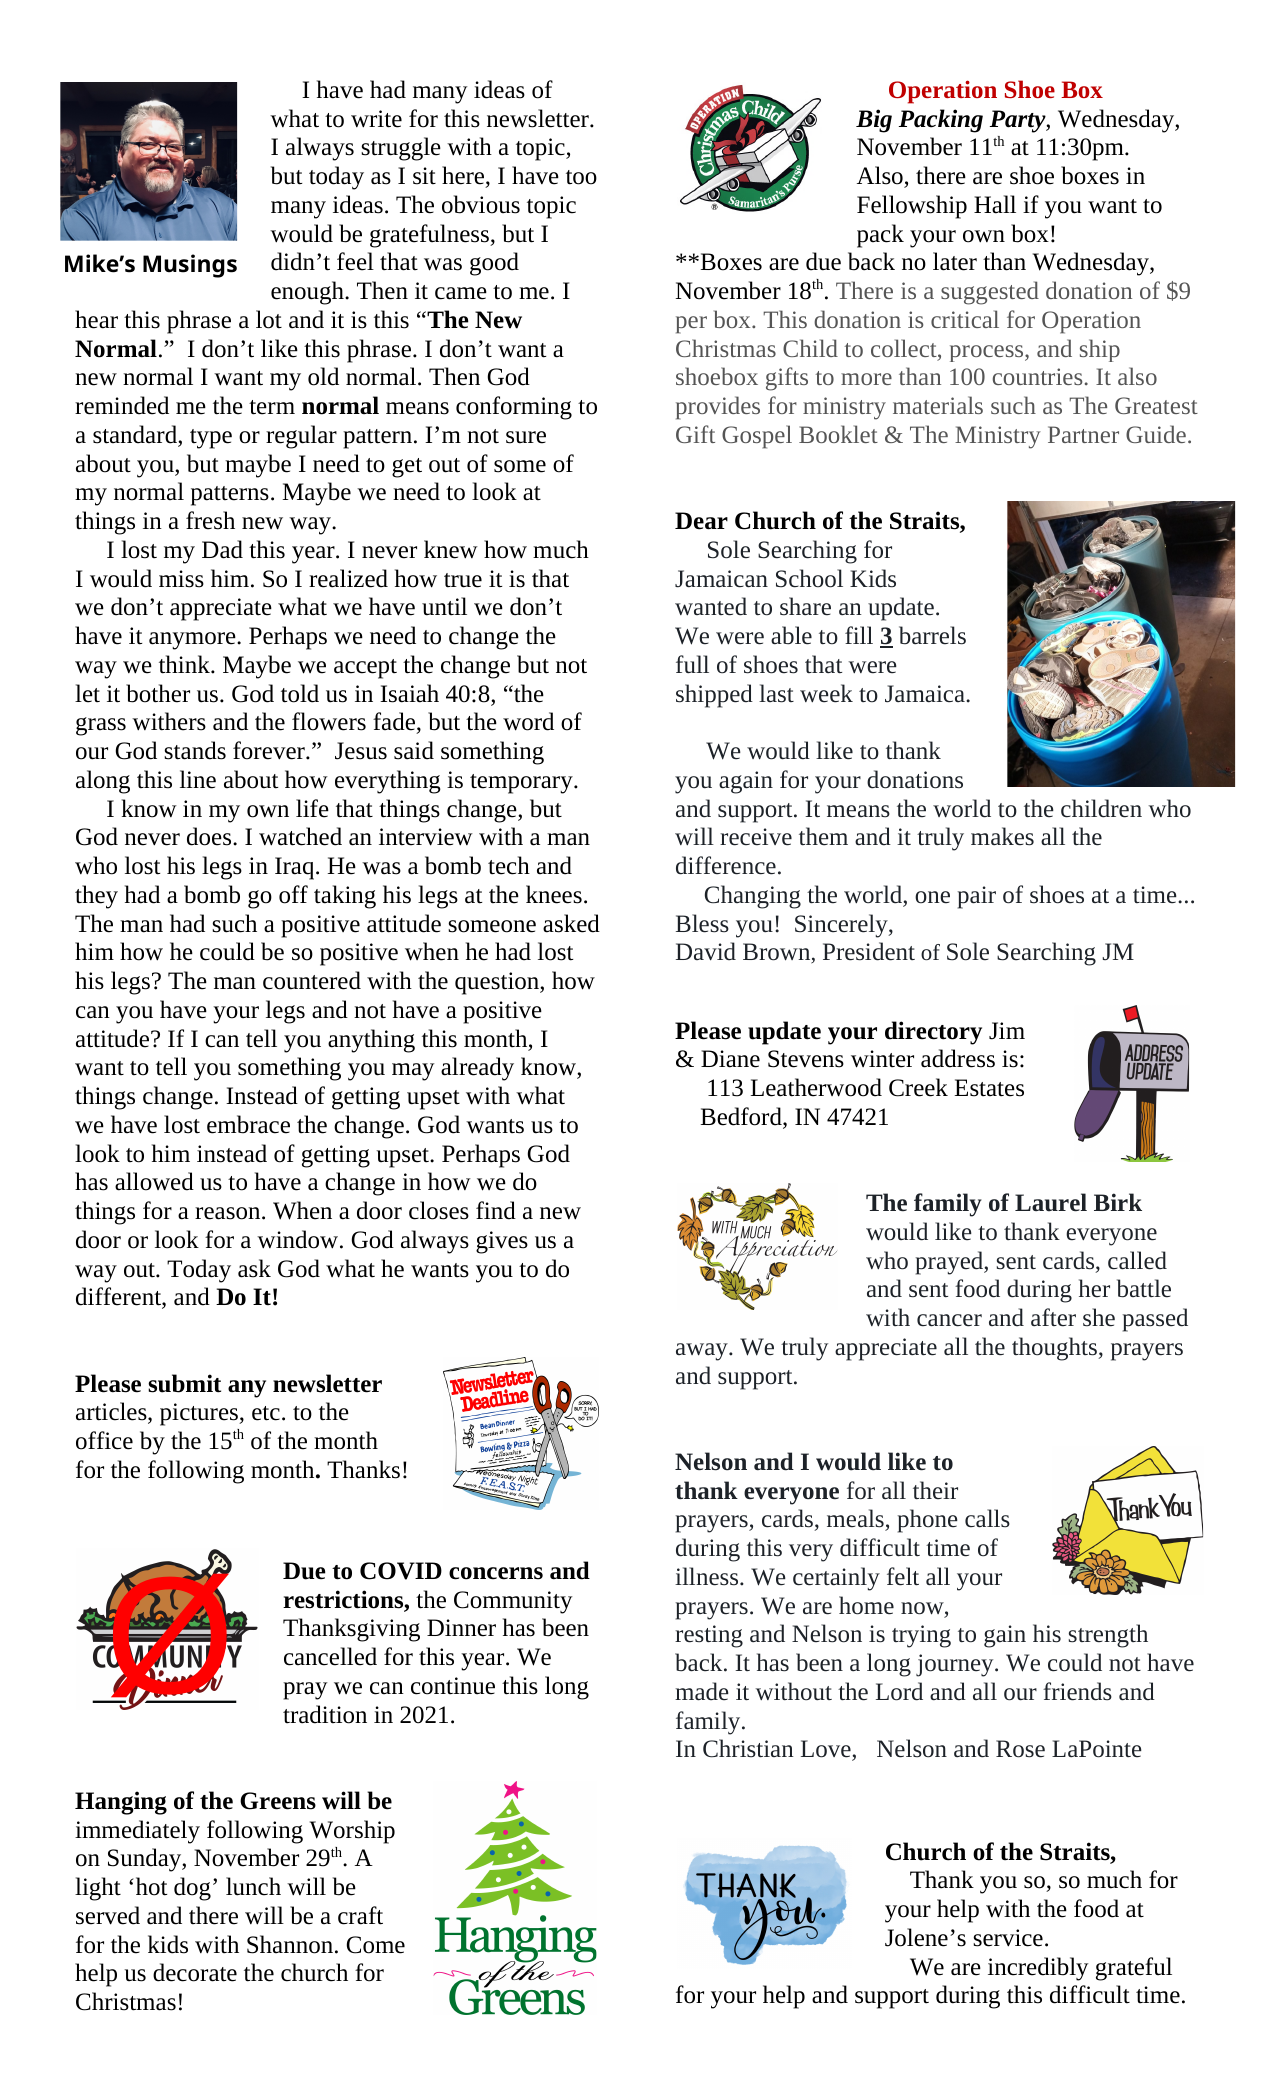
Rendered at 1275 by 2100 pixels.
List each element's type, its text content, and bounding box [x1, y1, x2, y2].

picture [60, 82, 238, 240]
text Operation Shoe Box Big Packing Party, Wednesday, November 11th at 11:30pm. [839, 75, 1200, 161]
text Hanging of the Greens will be immediately following Worship on Sunday, November 29th. A light ‘hot dog’ lunch will be served and there will be a craft for the kids with Shannon. Come help us decorate the church for Christmas! [75, 1786, 418, 2016]
picture [677, 82, 823, 214]
text Sole Searching for Jamaican School Kids wanted to share an update. We were able to fill 3 barrels full of shoes that were shipped last week to Jamaica. We would like to thank you again for your donations and support. It means the world to the children who will receive them and it truly makes all the difference. Changing the world, one pair of shoes at a time... Bless you! Sincerely, David Brown, President of Sole Searching JM [675, 535, 1200, 966]
picture [76, 1548, 259, 1710]
picture [443, 1357, 599, 1510]
text The family of Laurel Birk would like to thank everyone who prayed, sent cards, called and sent food during her battle with cancer and after she passed away. We truly appreciate all the thoughts, prayers and support. [675, 1188, 1200, 1389]
picture [1074, 1005, 1190, 1162]
picture [433, 1781, 597, 2015]
text Please submit any newsletter articles, pictures, etc. to the office by the 15th of the month for the following month. Thanks! [75, 1369, 428, 1484]
picture [677, 1183, 838, 1310]
picture [677, 1838, 852, 1969]
text **Boxes are due back no later than Wednesday, November 18th. There is a suggested donation of $9 per box. This donation is critical for Operation Christmas Child to collect, process, and ship shoebox gifts to more than 100 countries. It also provides for ministry materials such as The Greatest Gift Gospel Booklet & The Ministry Partner Guide. [675, 247, 1200, 449]
picture [1052, 1446, 1204, 1595]
text Also, there are shoe boxes in Fellowship Hall if you want to pack your own box! [675, 161, 1200, 247]
text Dear Church of the Straits, [675, 506, 992, 535]
subtitle Nelson and I would like to thank everyone for all their prayers, cards, meals, phone calls during this very difficult time of illness. We certainly felt all your prayers. We are home now, resting and Nelson is trying to gain his strength back. It has been a long journey. We could not have made it without the Lord and all our friends and family. In Christian Love, Nelson and Rose LaPointe [675, 1447, 1200, 1763]
text Bedford, IN 47421 [675, 1102, 1059, 1131]
text Please update your directory Jim & Diane Stevens winter address is: 113 Leatherwood Creek Estates [675, 1016, 1059, 1102]
picture [1007, 501, 1236, 787]
text I have had many ideas of what to write for this newsletter. I always struggle with a topic, but today as I sit here, I have too many ideas. The obvious topic would be gratefulness, but I didn’t feel that was good enough. Then it came to me. I hear this phrase a lot and it is this “The New Normal.” I don’t like this phrase. I don’t want a new normal I want my old normal. Then God reminded me the term normal means conforming to a standard, type or regular pattern. I’m not sure about you, but maybe I need to get out of some of my normal patterns. Maybe we need to look at things in a fresh new way. I lost my Dad this year. I never knew how much I would miss him. So I realized how true it is that we don’t appreciate what we have until we don’t have it anymore. Perhaps we need to change the way we think. Maybe we accept the change but not let it bother us. God told us in Isaiah 40:8, “the grass withers and the flowers fade, but the word of our God stands forever.” Jesus said something along this line about how everything is temporary. I know in my own life that things change, but God never does. I watched an interview with a man who lost his legs in Iraq. He was a bomb tech and they had a bomb go off taking his legs at the knees. The man had such a positive attitude someone asked him how he could be so positive when he had lost his legs? The man countered with the question, how can you have your legs and not have a positive attitude? If I can tell you anything this month, I want to tell you something you may already know, things change. Instead of getting upset with what we have lost embrace the change. God wants us to look to him instead of getting upset. Perhaps God has allowed us to have a change in how we do things for a reason. When a door closes find a new door or look for a window. God always gives us a way out. Today ask God what he wants you to do different, and Do It! [75, 75, 600, 1311]
